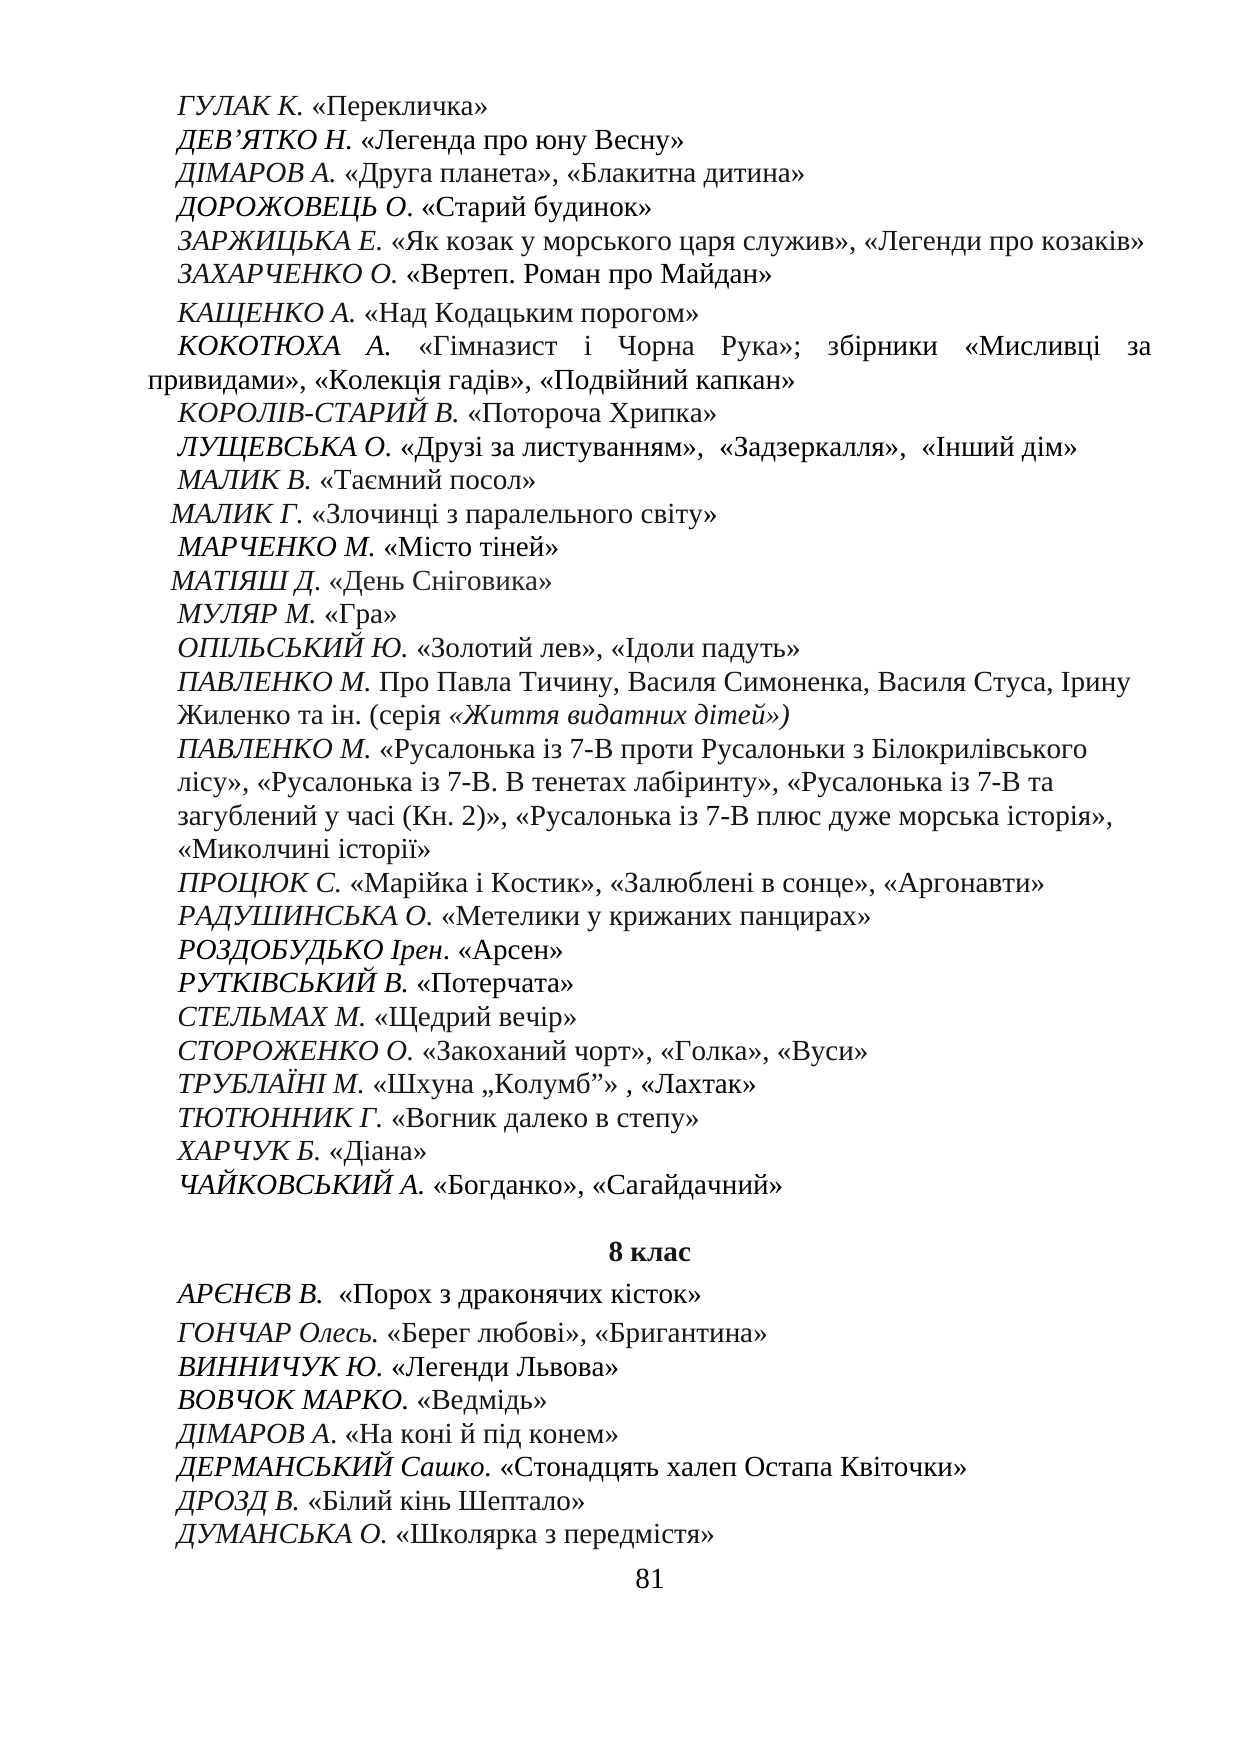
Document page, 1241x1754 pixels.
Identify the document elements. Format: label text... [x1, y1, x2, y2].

text  СТЕЛЬМАХ М. «Щедрий вечір» [148, 999, 1152, 1033]
text  ЗАХАРЧЕНКО О. «Вертеп. Роман про Майдан» [148, 256, 1152, 290]
text  РАДУШИНСЬКА О. «Метелики у крижаних панцирах» [148, 898, 1152, 932]
text  СТОРОЖЕНКО О. «Закоханий чорт», «Голка», «Вуси» [148, 1033, 1152, 1066]
text  РОЗДОБУДЬКО Ірен. «Арсен» [148, 932, 1152, 966]
text МАТІЯШ Д. «День Сніговика» [148, 563, 1152, 597]
text  КОРОЛІВ-СТАРИЙ В. «Потороча Хрипка» [148, 395, 1152, 429]
text  МАЛИК В. «Таємний посол» [148, 462, 1152, 496]
text  ДЕВ’ЯТКО Н. «Легенда про юну Весну» [148, 122, 1152, 156]
text  РУТКІВСЬКИЙ В. «Потерчата» [148, 966, 1152, 999]
text  ПРОЦЮК С. «Марійка і Костик», «Залюблені в сонце», «Аргонавти» [148, 865, 1152, 898]
text  ДУМАНСЬКА О. «Школярка з передмістя» [148, 1516, 1152, 1550]
text  МУЛЯР М. «Гра» [148, 597, 1152, 630]
text  ХАРЧУК Б. «Діана» [148, 1133, 1152, 1167]
text  АРЄНЄВ В. «Порох з драконячих кісток» [148, 1277, 1152, 1310]
text  ТЮТЮННИК Г. «Вогник далеко в степу» [148, 1100, 1152, 1133]
text  ВИННИЧУК Ю. «Легенди Львова» [148, 1349, 1152, 1382]
text  ПАВЛЕНКО М. Про Павла Тичину, Василя Симоненка, Василя Стуса, Ірину Жиленко та ін. (серія «Життя видатних дітей») [148, 664, 1152, 731]
text  ОПІЛЬСЬКИЙ Ю. «Золотий лев», «Ідоли падуть» [148, 630, 1152, 664]
text  МАРЧЕНКО М. «Місто тіней» [148, 529, 1152, 563]
text  ДІМАРОВ А. «На коні й під конем» [148, 1416, 1152, 1449]
text  ПАВЛЕНКО М. «Русалонька із 7-В проти Русалоньки з Білокрилівського лісу», «Русалонька із 7-В. В тенетах лабіринту», «Русалонька із 7-В та загублений у часі (Кн. 2)», «Русалонька із 7-В плюс дуже морська історія», «Миколчині історії» [148, 731, 1152, 865]
text  ГОНЧАР Олесь. «Берег любові», «Бригантина» [148, 1315, 1152, 1349]
text 8 клас [148, 1234, 1152, 1268]
text  ДРОЗД В. «Білий кінь Шептало» [148, 1483, 1152, 1516]
text  ДЕРМАНСЬКИЙ Сашко. «Стонадцять халеп Остапа Квіточки» [148, 1449, 1152, 1483]
text  ДОРОЖОВЕЦЬ О. «Старий будинок» [148, 189, 1152, 223]
text  ГУЛАК К. «Перекличка» [148, 88, 1152, 122]
text  ДІМАРОВ А. «Друга планета», «Блакитна дитина» [148, 156, 1152, 189]
text  КОКОТЮХА А. «Гімназист і Чорна Рука»; збірники «Мисливці за привидами», «Колекція гадів», «Подвійний капкан» [148, 328, 1152, 395]
text  ЛУЩЕВСЬКА О. «Друзі за листуванням», «Задзеркалля», «Інший дім» [148, 429, 1152, 462]
text  ЗАРЖИЦЬКА Е. «Як козак у морського царя служив», «Легенди про козаків» [148, 223, 1152, 256]
text  ТРУБЛАЇНІ М. «Шхуна „Колумб”» , «Лахтак» [148, 1066, 1152, 1100]
text  ЧАЙКОВСЬКИЙ А. «Богданко», «Сагайдачний» [148, 1167, 1152, 1200]
text  ВОВЧОК МАРКО. «Ведмідь» [148, 1382, 1152, 1416]
text  КАЩЕНКО А. «Над Кодацьким порогом» [148, 295, 1152, 328]
text МАЛИК Г. «Злочинці з паралельного світу» [148, 496, 1152, 529]
